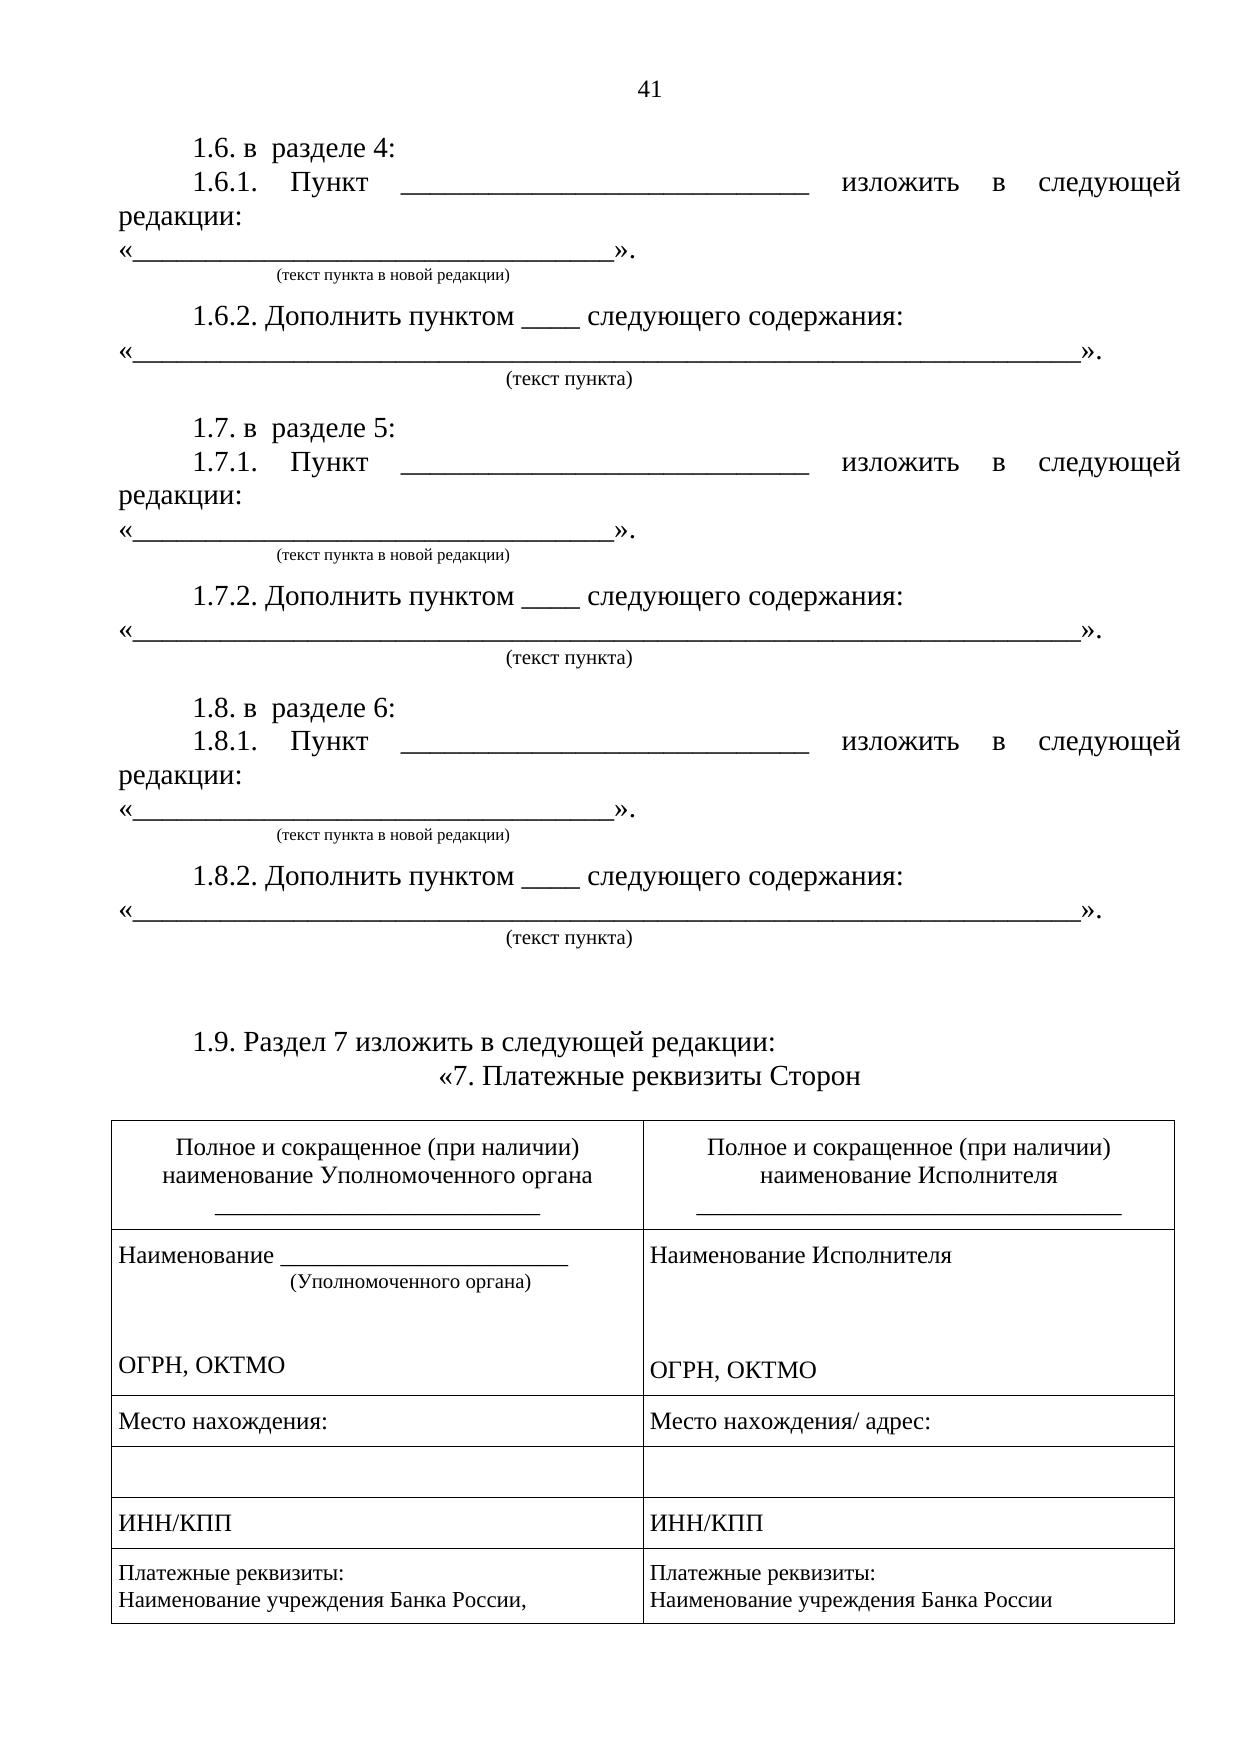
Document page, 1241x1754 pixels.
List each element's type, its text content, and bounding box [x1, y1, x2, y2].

text 1.8.2. Дополнить пунктом ____ следующего содержания: [118, 858, 1181, 891]
text 1.6.1. Пункт ____________________________ изложить в следующей редакции: [118, 164, 1181, 231]
text «_________________________________________________________________». [118, 332, 1181, 365]
text 1.7. в разделе 5: [118, 410, 1181, 444]
text 1.8. в разделе 6: [118, 690, 1181, 723]
table_header Полное и сокращенное (при наличии) наименование Уполномоченного органа __________________________ [112, 1121, 643, 1228]
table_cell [644, 1549, 1174, 1623]
table_cell [112, 1447, 643, 1497]
text (текст пункта в новой редакции) [118, 544, 1181, 578]
text 1.6.2. Дополнить пунктом ____ следующего содержания: [118, 298, 1181, 332]
text 1.7.2. Дополнить пунктом ____ следующего содержания: [118, 578, 1181, 612]
table_header Полное и сокращенное (при наличии) наименование Исполнителя __________________________________ [644, 1121, 1174, 1228]
text 1.6. в разделе 4: [118, 131, 1181, 164]
text «_________________________________________________________________». [118, 612, 1181, 645]
text (текст пункта) [118, 645, 1181, 669]
table_cell ИНН/КПП [112, 1498, 643, 1548]
table_cell Место нахождения: [112, 1396, 643, 1446]
text (текст пункта) [118, 925, 1181, 949]
text (текст пункта) [118, 365, 1181, 389]
text (текст пункта в новой редакции) [118, 824, 1181, 858]
text 1.8.1. Пункт ____________________________ изложить в следующей редакции: [118, 723, 1181, 791]
text «7. Платежные реквизиты Сторон [118, 1058, 1181, 1091]
text 1.7.1. Пункт ____________________________ изложить в следующей редакции: [118, 444, 1181, 511]
table_cell Место нахождения/ адрес: [644, 1396, 1174, 1446]
text «_________________________________». [118, 231, 1181, 265]
text «_________________________________________________________________». [118, 891, 1181, 925]
text «_________________________________». [118, 511, 1181, 544]
text «_________________________________». [118, 791, 1181, 824]
table_cell Наименование _______________________ (Уполномоченного органа) ОГРН, ОКТМО [112, 1230, 643, 1394]
text (текст пункта в новой редакции) [118, 265, 1181, 298]
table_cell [112, 1549, 643, 1623]
table_cell ИНН/КПП [644, 1498, 1174, 1548]
table_cell [644, 1447, 1174, 1497]
text 1.9. Раздел 7 изложить в следующей редакции: [118, 1024, 1181, 1058]
table_cell Наименование Исполнителя ОГРН, ОКТМО [644, 1230, 1174, 1394]
